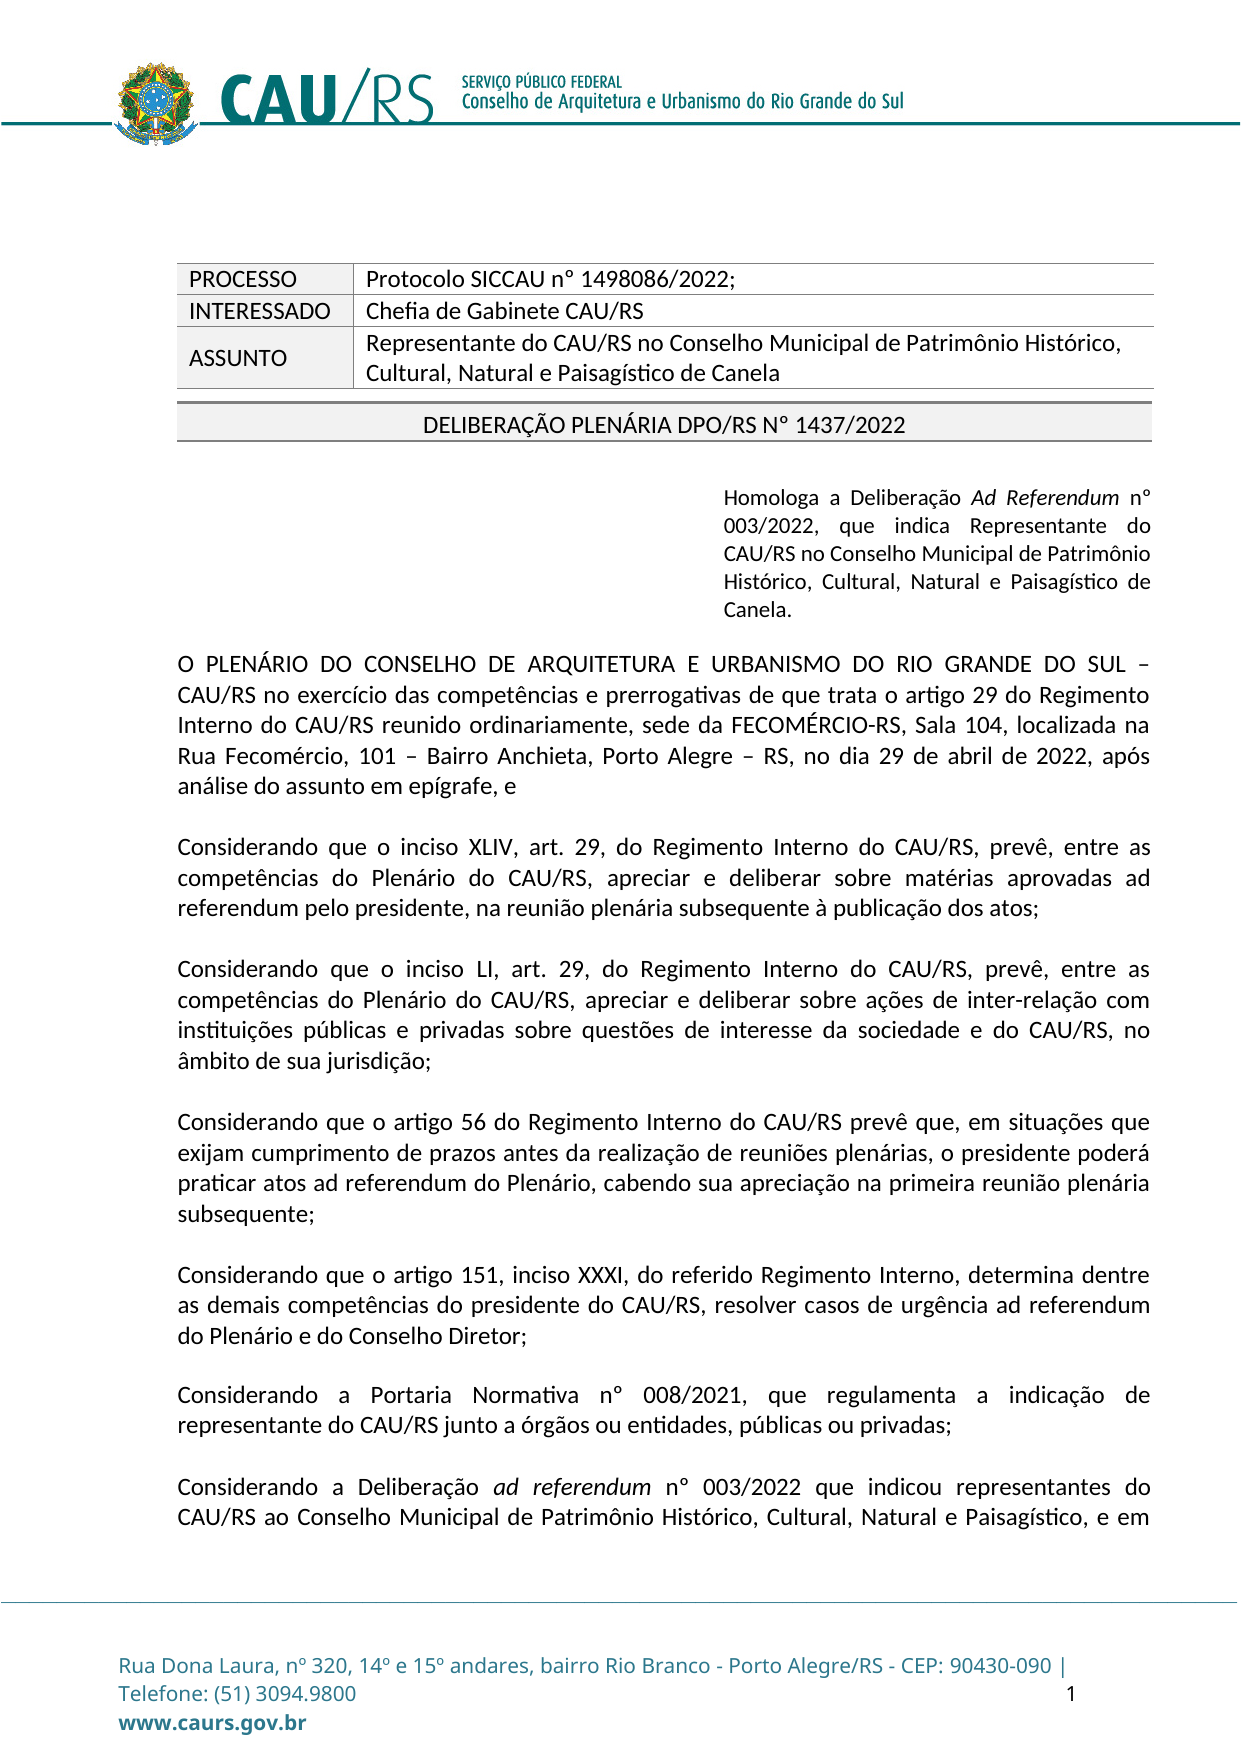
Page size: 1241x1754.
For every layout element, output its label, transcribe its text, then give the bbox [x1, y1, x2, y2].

text Considerando que o inciso LI, art. 29, do Regimento Interno do CAU/RS, prevê, entre as competências do Plenário do CAU/RS, apreciar e deliberar sobre ações de inter-relação com instituições públicas e privadas sobre questões de interesse da sociedade e do CAU/RS, no âmbito de sua jurisdição; [177, 953, 1152, 1076]
table_cell INTERESSADO [177, 295, 353, 326]
text Homologa a Deliberação Ad Referendum nº 003/2022, que indica Representante do CAU/RS no Conselho Municipal de Patrimônio Histórico, Cultural, Natural e Paisagístico de Canela. [723, 483, 1152, 623]
table_cell ASSUNTO [177, 327, 353, 388]
picture [1, 0, 1241, 156]
text DELIBERAÇÃO PLENÁRIA DPO/RS Nº 1437/2022 [177, 404, 1152, 440]
table_cell Representante do CAU/RS no Conselho Municipal de Patrimônio Histórico, Cultural, Natural e Paisagístico de Canela [354, 327, 1154, 388]
list Considerando a Portaria Normativa nº 008/2021, que regulamenta a indicação de representante do CAU/RS junto a órgãos ou entidades, públicas ou privadas; [177, 1379, 1152, 1440]
table_cell Chefia de Gabinete CAU/RS [354, 295, 1154, 326]
table_header PROCESSO [177, 264, 353, 294]
table_header Protocolo SICCAU nº 1498086/2022; [354, 264, 1154, 294]
list Considerando que o artigo 151, inciso XXXI, do referido Regimento Interno, determina dentre as demais competências do presidente do CAU/RS, resolver casos de urgência ad referendum do Plenário e do Conselho Diretor; [177, 1259, 1152, 1350]
text O PLENÁRIO DO CONSELHO DE ARQUITETURA E URBANISMO DO RIO GRANDE DO SUL – CAU/RS no exercício das competências e prerrogativas de que trata o artigo 29 do Regimento Interno do CAU/RS reunido ordinariamente, sede da FECOMÉRCIO-RS, Sala 104, localizada na Rua Fecomércio, 101 – Bairro Anchieta, Porto Alegre – RS, no dia 29 de abril de 2022, após análise do assunto em epígrafe, e [177, 648, 1152, 801]
list Considerando que o artigo 56 do Regimento Interno do CAU/RS prevê que, em situações que exijam cumprimento de prazos antes da realização de reuniões plenárias, o presidente poderá praticar atos ad referendum do Plenário, cabendo sua apreciação na primeira reunião plenária subsequente; [177, 1106, 1152, 1228]
list Considerando que o inciso XLIV, art. 29, do Regimento Interno do CAU/RS, prevê, entre as competências do Plenário do CAU/RS, apreciar e deliberar sobre matérias aprovadas ad referendum pelo presidente, na reunião plenária subsequente à publicação dos atos; [177, 831, 1152, 923]
